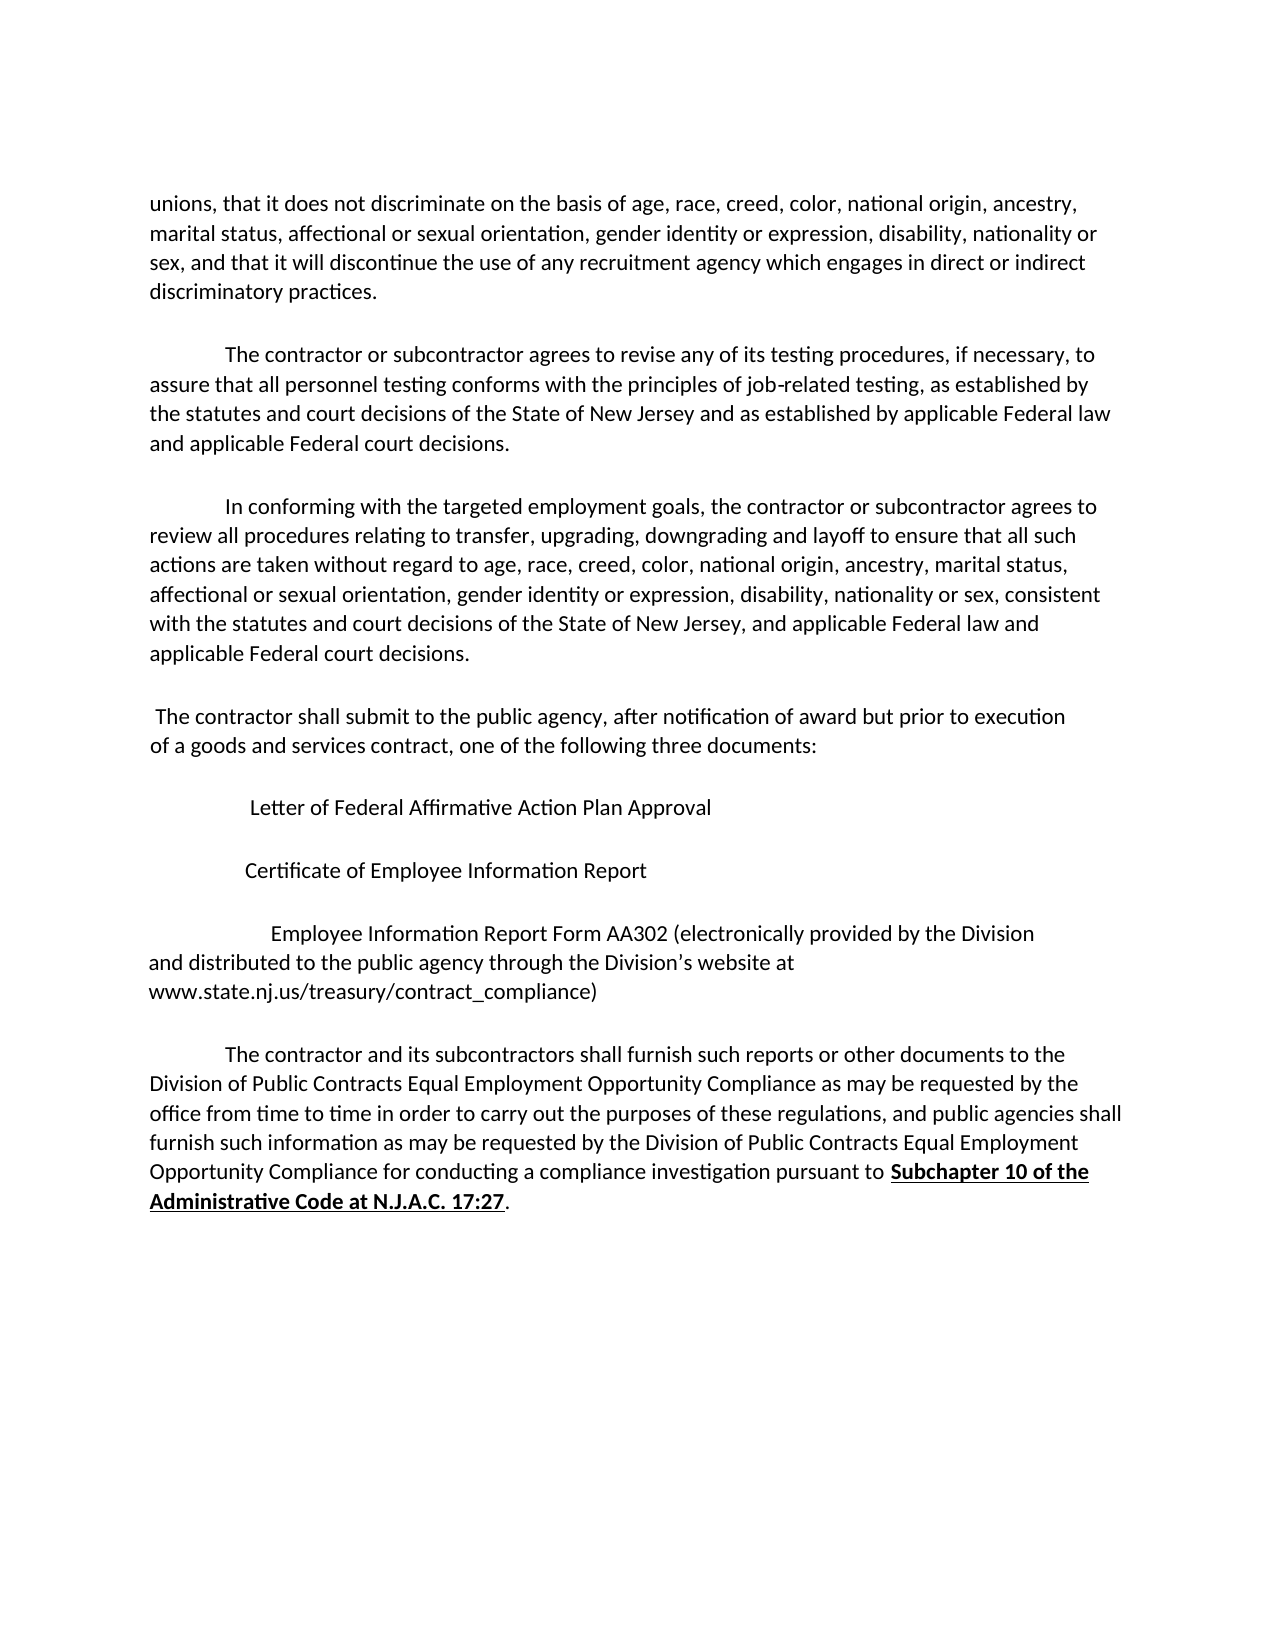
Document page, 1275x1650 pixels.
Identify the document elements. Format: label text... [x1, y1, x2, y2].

text The contractor and its subcontractors shall furnish such reports or other documents to the Division of Public Contracts Equal Employment Opportunity Compliance as may be requested by the office from time to time in order to carry out the purposes of these regulations, and public agencies shall furnish such information as may be requested by the Division of Public Contracts Equal Employment Opportunity Compliance for conducting a compliance investigation pursuant to Subchapter 10 of the Administrative Code at N.J.A.C. 17:27. [149, 1040, 1127, 1215]
text The contractor shall submit to the public agency, after notification of award but prior to execution of a goods and services contract, one of the following three documents: [150, 702, 1077, 759]
text Employee Information Report Form AA302 (electronically provided by the Division and distributed to the public agency through the Division’s website at www.state.nj.us/treasury/contract_compliance) [148, 919, 1038, 1006]
text The contractor or subcontractor agrees to revise any of its testing procedures, if necessary, to assure that all personnel testing conforms with the principles of job‐related testing, as established by the statutes and court decisions of the State of New Jersey and as established by applicable Federal law and applicable Federal court decisions. [149, 341, 1114, 457]
text Letter of Federal Affirmative Action Plan Approval Certificate of Employee Information Report [245, 793, 716, 884]
text unions, that it does not discriminate on the basis of age, race, creed, color, national origin, ancestry, marital status, affectional or sexual orientation, gender identity or expression, disability, nationality or sex, and that it will discontinue the use of any recruitment agency which engages in direct or indirect discriminatory practices. [149, 189, 1102, 306]
text In conforming with the targeted employment goals, the contractor or subcontractor agrees to review all procedures relating to transfer, upgrading, downgrading and layoff to ensure that all such actions are taken without regard to age, race, creed, color, national origin, ancestry, marital status, affectional or sexual orientation, gender identity or expression, disability, nationality or sex, consistent with the statutes and court decisions of the State of New Jersey, and applicable Federal law and applicable Federal court decisions. [149, 492, 1105, 667]
